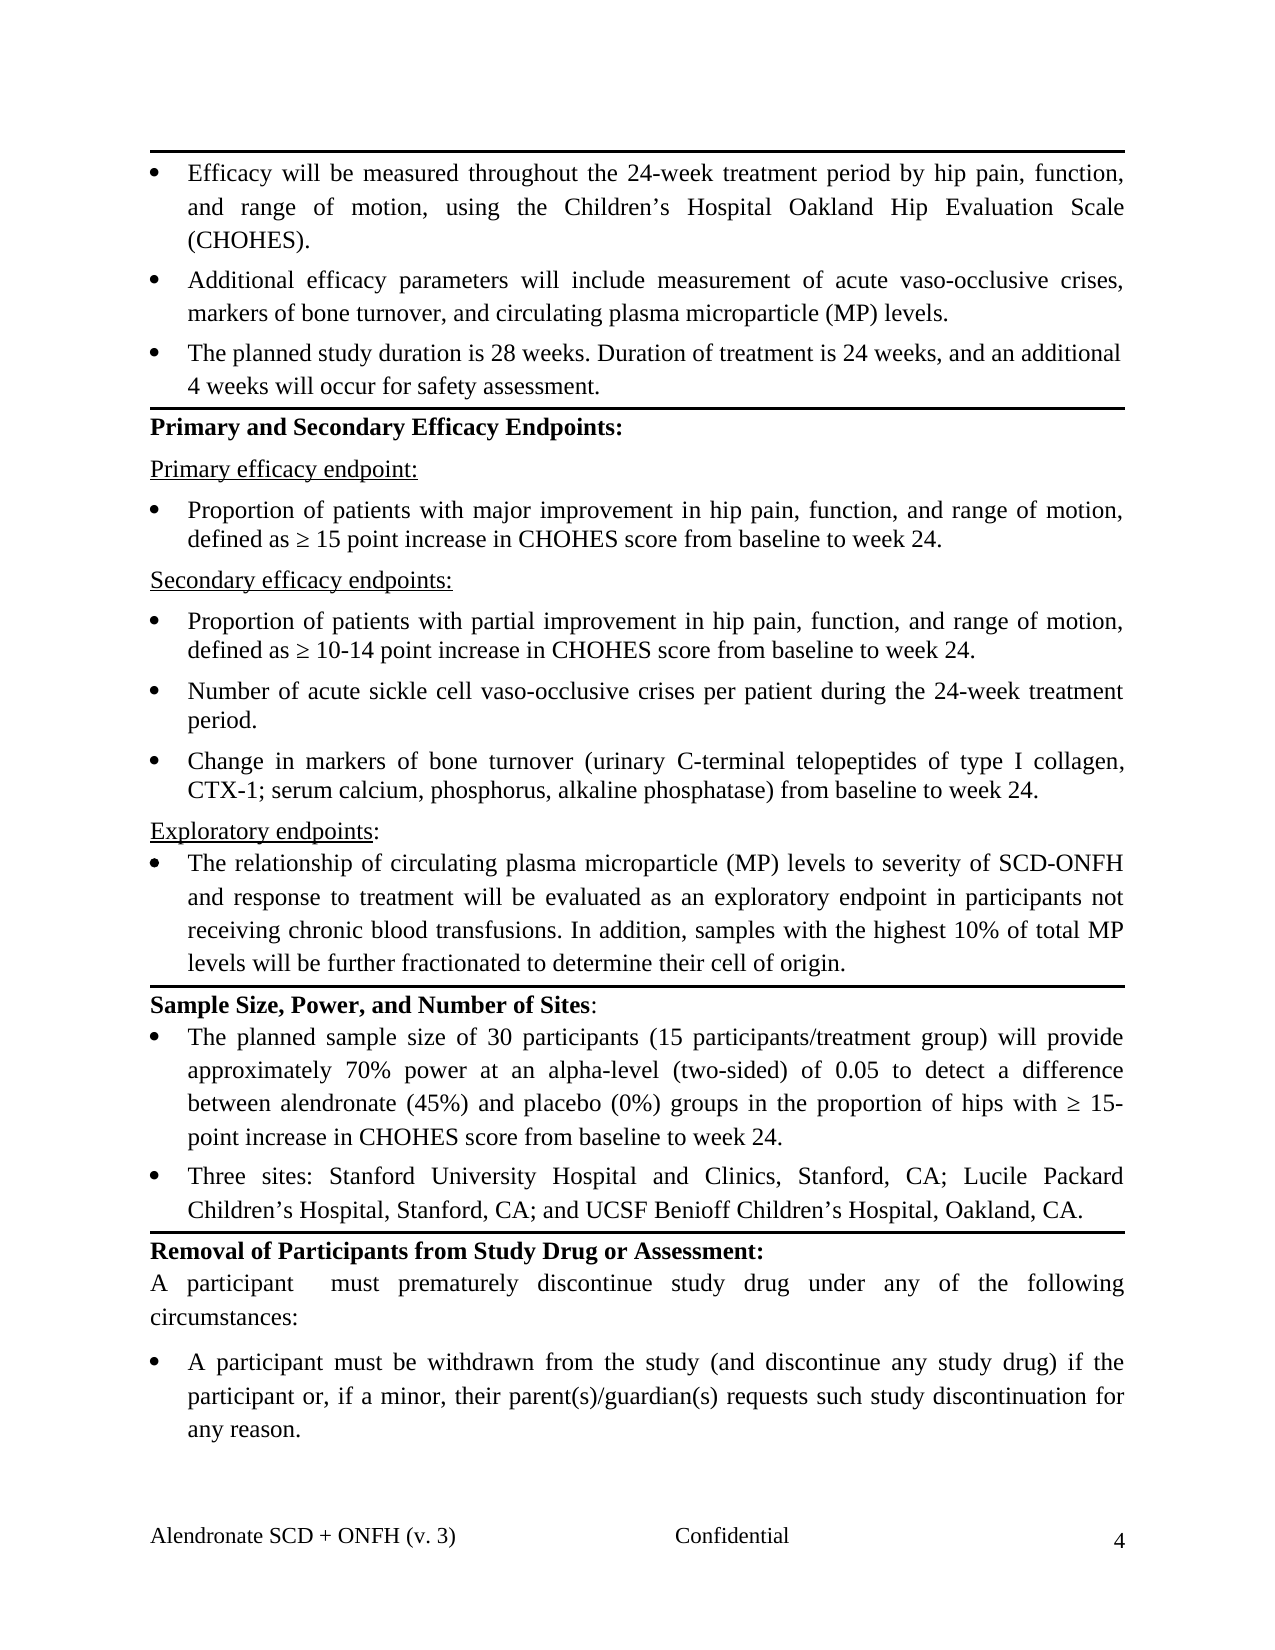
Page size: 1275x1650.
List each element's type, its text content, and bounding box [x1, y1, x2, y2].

text Primary and Secondary Efficacy Endpoints: [150, 410, 1125, 441]
list The planned study duration is 28 weeks. Duration of treatment is 24 weeks, and an additional 4 weeks will occur for safety assessment. [150, 334, 1125, 401]
list Change in markers of bone turnover (urinary C-terminal telopeptides of type I collagen, CTX-1; serum calcium, phosphorus, alkaline phosphatase) from baseline to week 24. [150, 746, 1125, 804]
list Proportion of patients with major improvement in hip pain, function, and range of motion, defined as ≥ 15 point increase in CHOHES score from baseline to week 24. [150, 495, 1125, 552]
list Efficacy will be measured throughout the 24-week treatment period by hip pain, function, and range of motion, using the Children’s Hospital Oakland Hip Evaluation Scale (CHOHES). [150, 153, 1125, 255]
list The planned sample size of 30 participants (15 participants/treatment group) will provide approximately 70% power at an alpha-level (two-sided) of 0.05 to detect a difference between alendronate (45%) and placebo (0%) groups in the proportion of hips with ≥ 15-point increase in CHOHES score from baseline to week 24. [150, 1018, 1125, 1152]
text Exploratory endpoints: [150, 816, 1125, 845]
list Additional efficacy parameters will include measurement of acute vaso-occlusive crises, markers of bone turnover, and circulating plasma microparticle (MP) levels. [150, 256, 1125, 328]
list A participant must be withdrawn from the study (and discontinue any study drug) if the participant or, if a minor, their parent(s)/guardian(s) requests such study discontinuation for any reason. [150, 1344, 1125, 1444]
list The relationship of circulating plasma microparticle (MP) levels to severity of SCD-ONFH and response to treatment will be evaluated as an exploratory endpoint in participants not receiving chronic blood transfusions. In addition, samples with the highest 10% of total MP levels will be further fractionated to determine their cell of origin. [150, 845, 1125, 978]
text A participant must prematurely discontinue study drug under any of the following circumstances: [150, 1265, 1125, 1332]
text Secondary efficacy endpoints: [150, 565, 1125, 594]
list Number of acute sickle cell vaso-occlusive crises per patient during the 24-week treatment period. [150, 676, 1125, 734]
text Primary efficacy endpoint: [150, 454, 1125, 482]
text Sample Size, Power, and Number of Sites: [150, 988, 1125, 1018]
text Removal of Participants from Study Drug or Assessment: [150, 1234, 1125, 1265]
list Three sites: and Clinics, , ; Lucile Packard Children’s Hospital, , ; and UCSF Benioff Children’s Hospital, . [150, 1158, 1125, 1225]
list Proportion of patients with partial improvement in hip pain, function, and range of motion, defined as ≥ 10-14 point increase in CHOHES score from baseline to week 24. [150, 606, 1125, 664]
